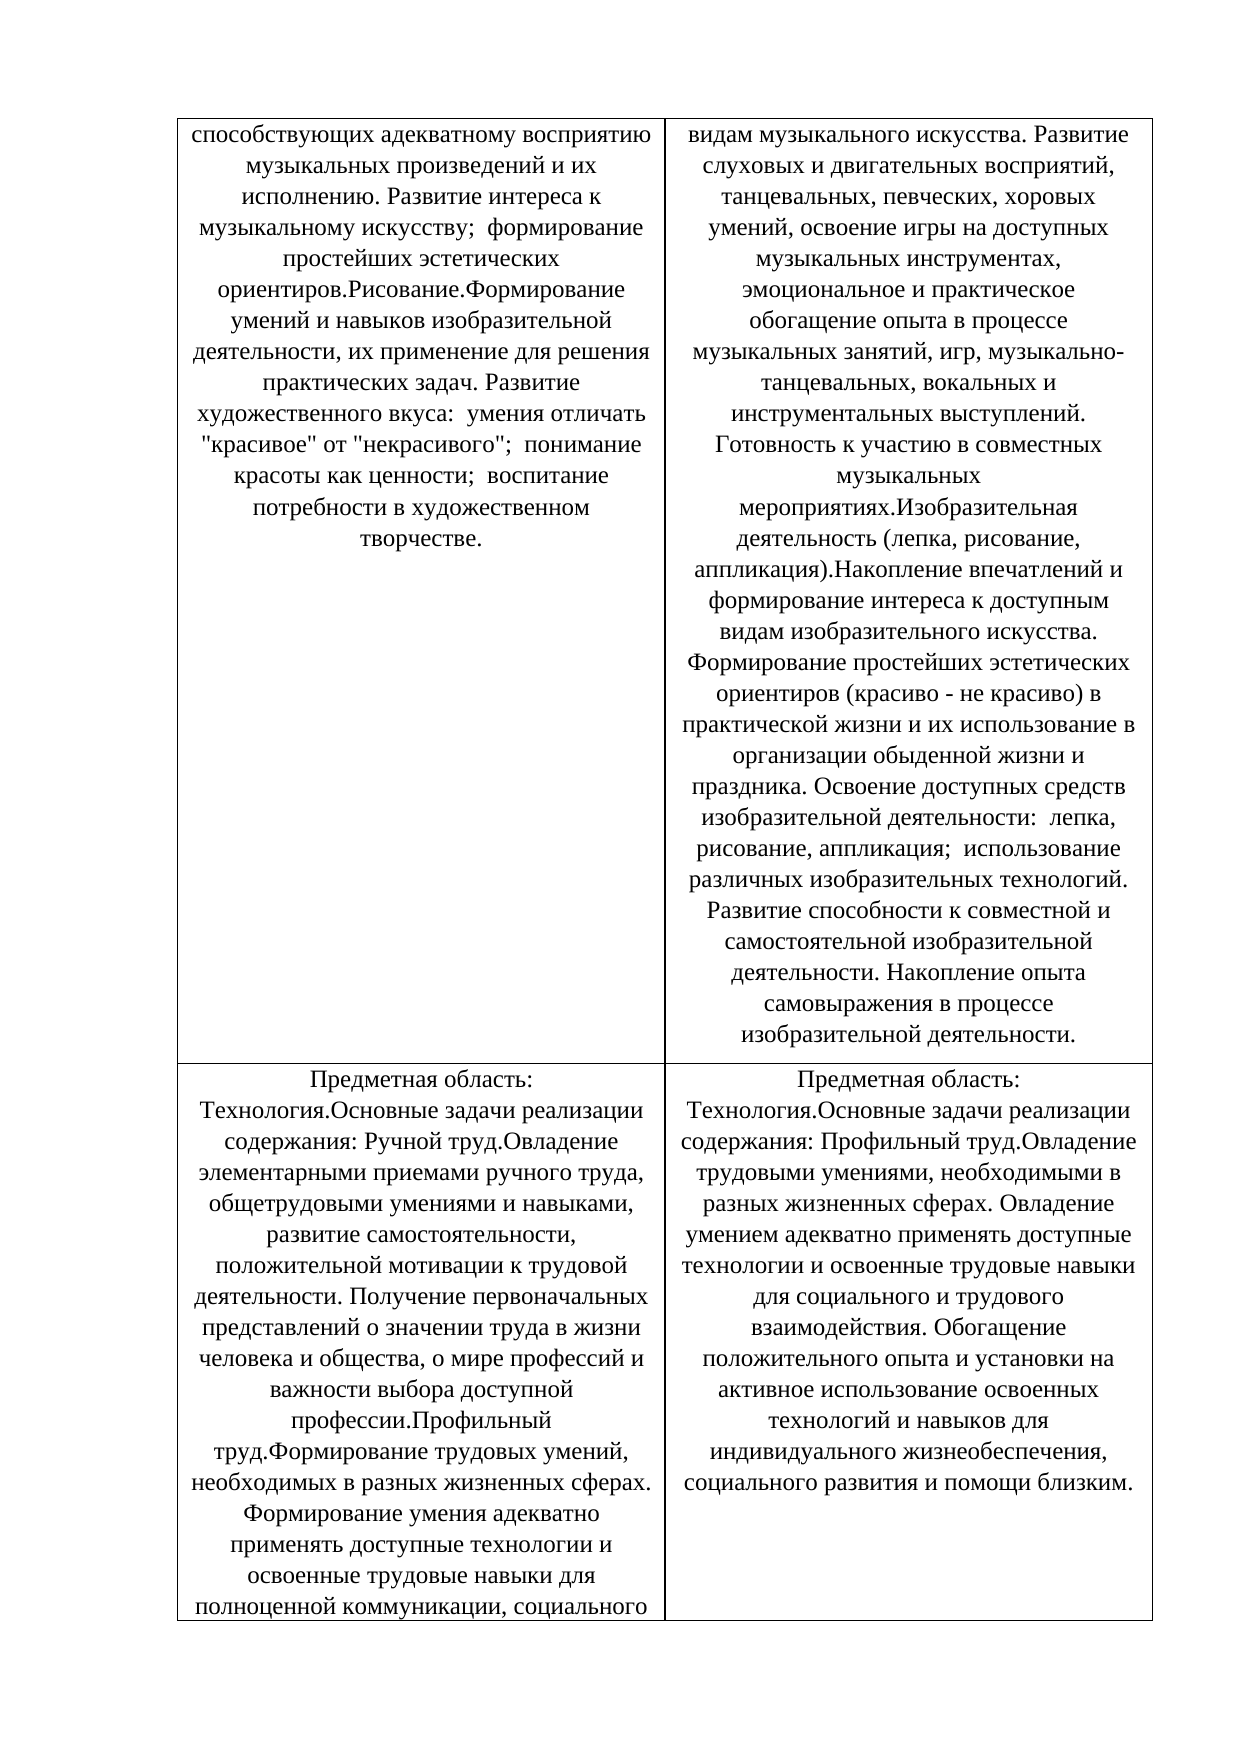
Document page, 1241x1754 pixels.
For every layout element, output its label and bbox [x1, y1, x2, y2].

table_cell [178, 119, 664, 1063]
table_cell [666, 1064, 1152, 1620]
table_cell [178, 1064, 664, 1620]
table_cell [666, 119, 1152, 1063]
